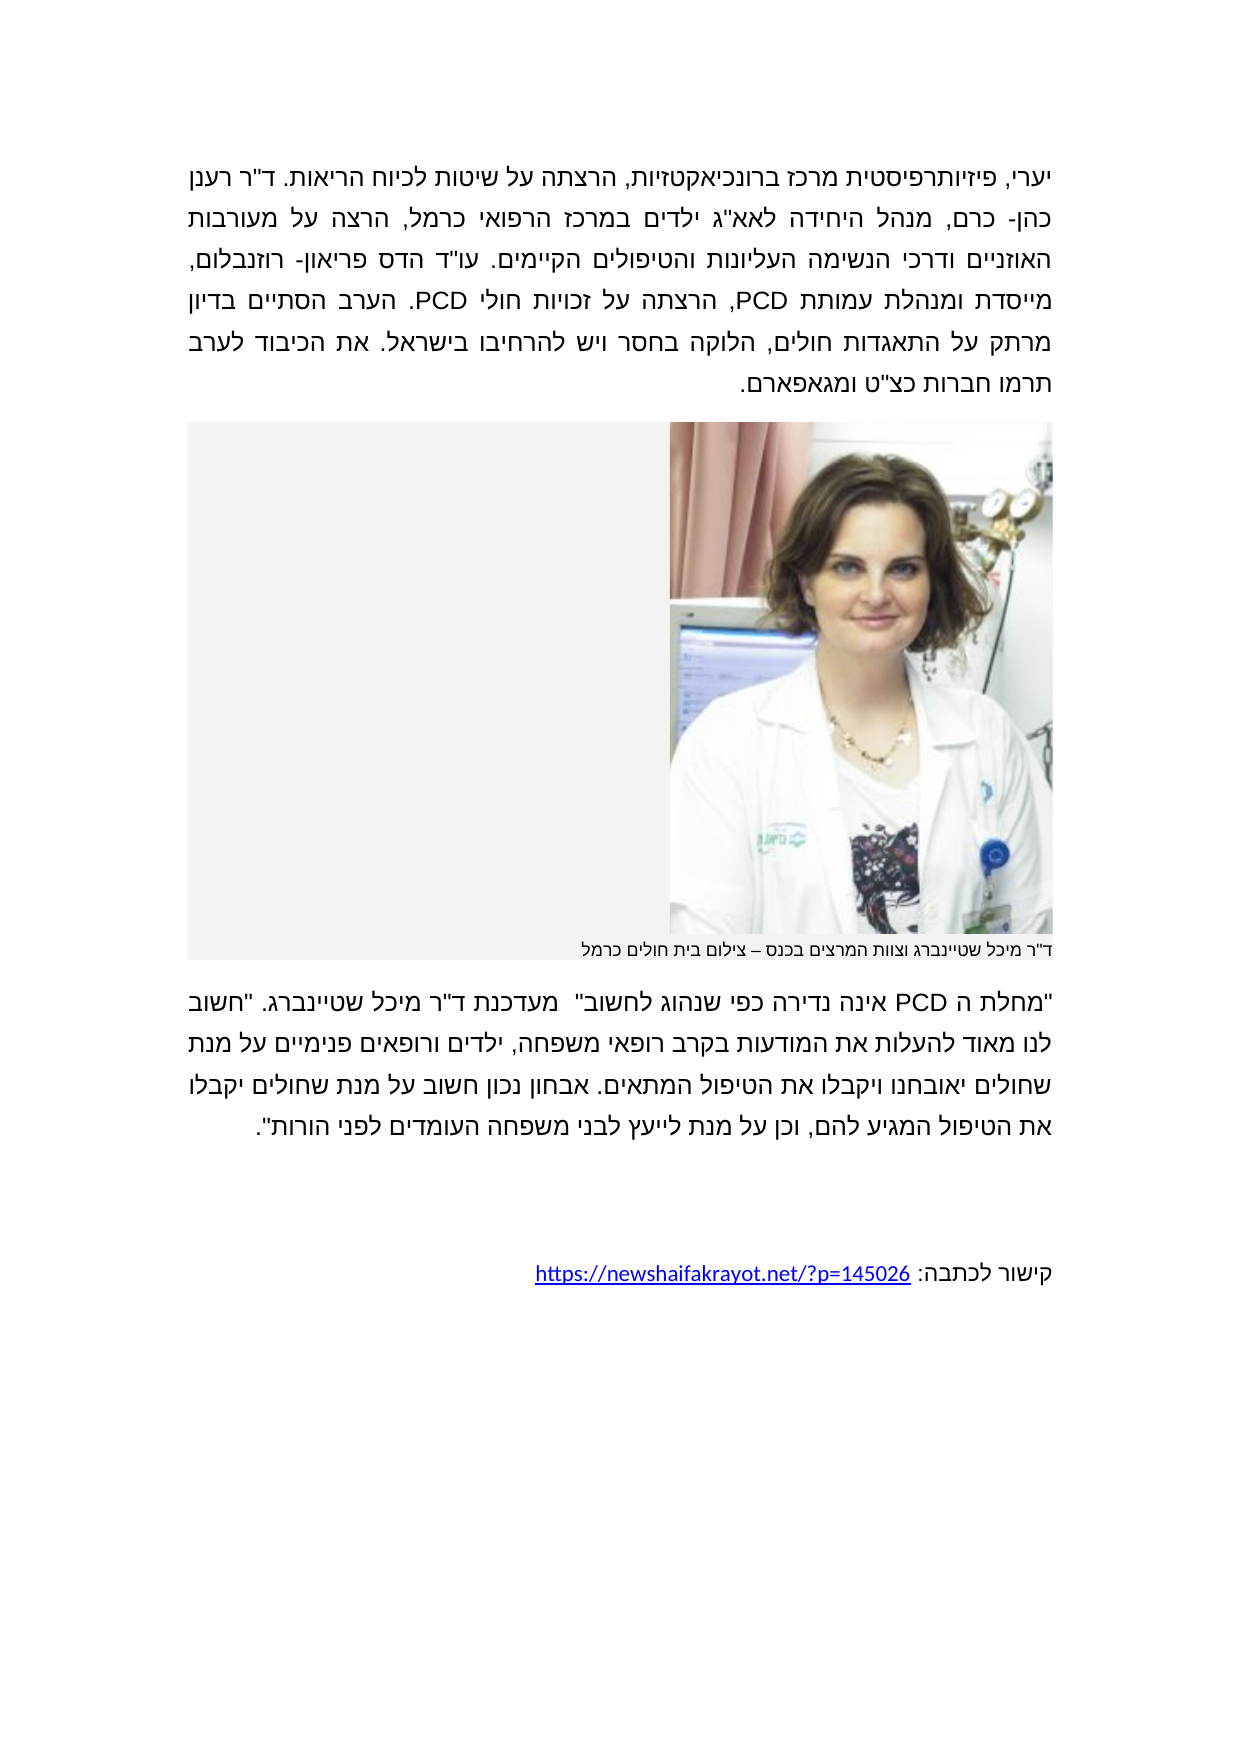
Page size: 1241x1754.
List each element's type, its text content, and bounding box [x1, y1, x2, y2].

text ד"ר מיכל שטיינברג וצוות המרצים בכנס – צילום בית חולים כרמל [187, 933, 1053, 960]
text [187, 150, 1053, 397]
text "מחלת ה PCD אינה נדירה כפי שנהוג לחשוב" מעדכנת ד"ר מיכל שטיינברג. "חשוב לנו מאוד להעלות את המודעות בקרב רופאי משפחה, ילדים ורופאים פנימיים על מנת שחולים יאובחנו ויקבלו את הטיפול המתאים. אבחון נכון חשוב על מנת שחולים יקבלו את הטיפול המגיע להם, וכן על מנת לייעץ לבני משפחה העומדים לפני הורות". [187, 976, 1053, 1141]
picture [669, 422, 1053, 934]
text קישור לכתבה: https://newshaifakrayot.net/?p=145026 [187, 1259, 1053, 1287]
